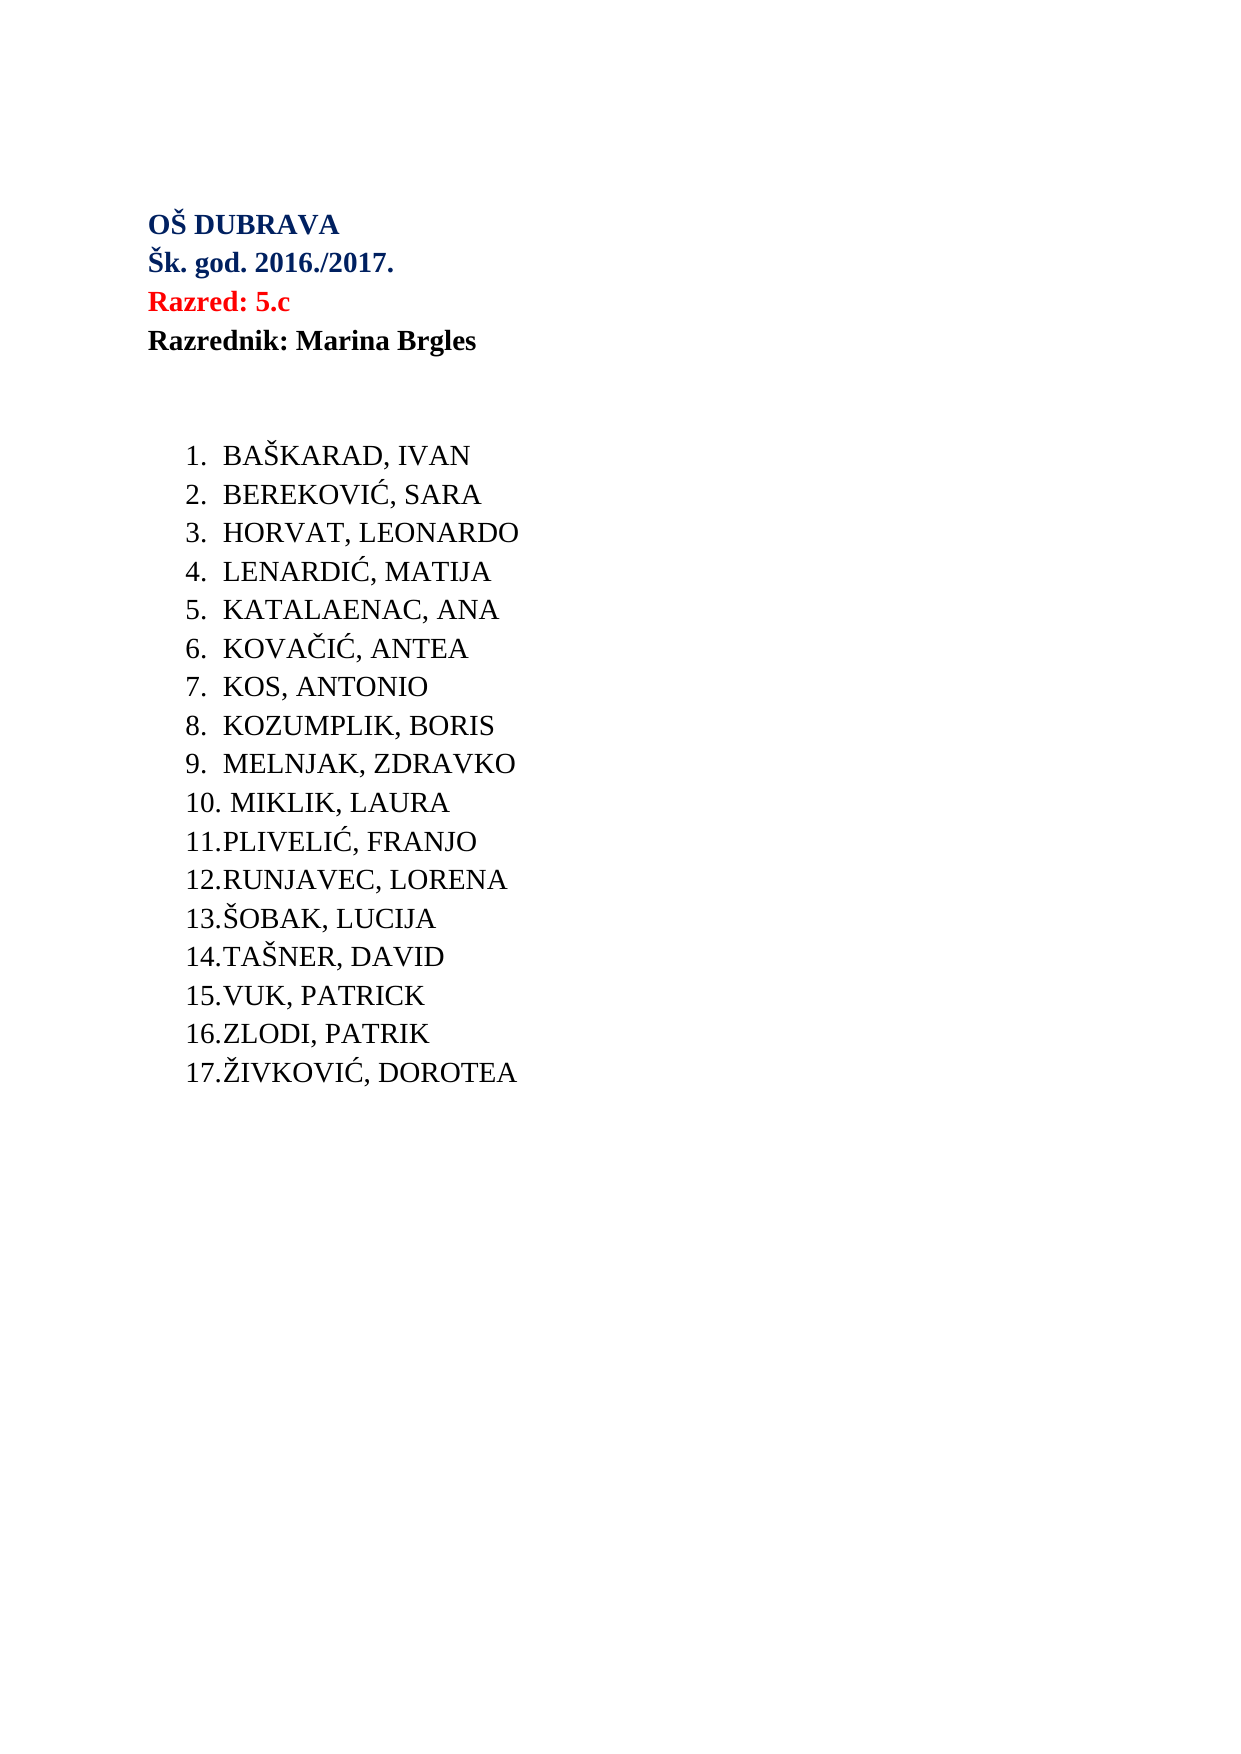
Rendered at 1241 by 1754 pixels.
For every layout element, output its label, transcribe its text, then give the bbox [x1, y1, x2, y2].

text Razred: 5.c [148, 284, 1093, 318]
text Šk. god. 2016./2017. [148, 246, 1093, 279]
list KOS, ANTONIO [185, 669, 1093, 703]
list ZLODI, PATRIK [185, 1016, 1093, 1050]
text Razrednik: Marina Brgles [148, 323, 1093, 356]
text OŠ DUBRAVA [148, 207, 1093, 241]
list VUK, PATRICK [185, 978, 1093, 1011]
list BEREKOVIĆ, SARA [185, 477, 1093, 510]
list RUNJAVEC, LORENA [185, 862, 1093, 896]
list KOZUMPLIK, BORIS [185, 708, 1093, 742]
list BAŠKARAD, IVAN [185, 438, 1093, 472]
list TAŠNER, DAVID [185, 939, 1093, 973]
list LENARDIĆ, MATIJA [185, 554, 1093, 587]
list ŠOBAK, LUCIJA [185, 901, 1093, 934]
list MELNJAK, ZDRAVKO [185, 747, 1093, 780]
list KOVAČIĆ, ANTEA [185, 631, 1093, 664]
list KATALAENAC, ANA [185, 592, 1093, 626]
list ŽIVKOVIĆ, DOROTEA [185, 1055, 1093, 1088]
list MIKLIK, LAURA [185, 785, 1093, 819]
list HORVAT, LEONARDO [185, 515, 1093, 549]
list PLIVELIĆ, FRANJO [185, 824, 1093, 857]
